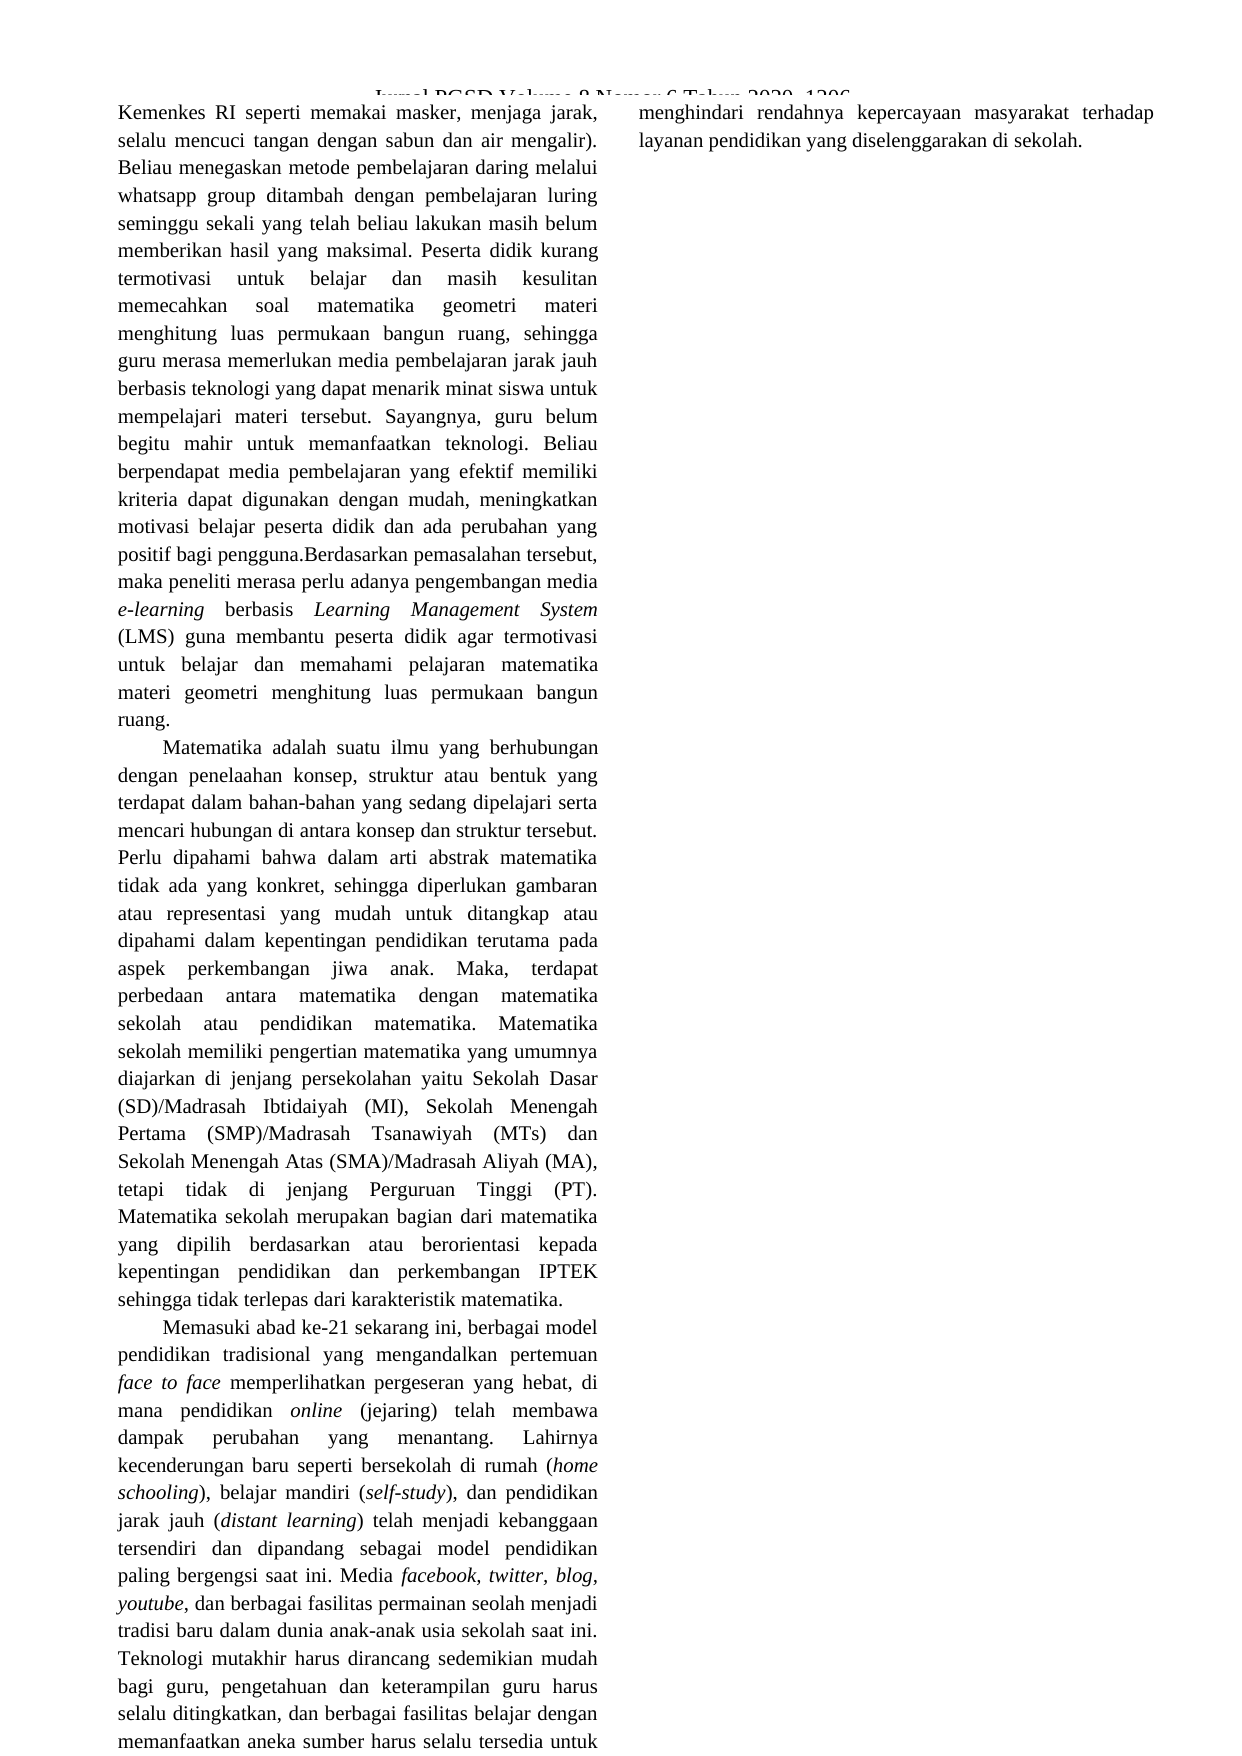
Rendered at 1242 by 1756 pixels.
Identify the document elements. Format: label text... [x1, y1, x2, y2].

text Memasuki abad ke-21 sekarang ini, berbagai model pendidikan tradisional yang mengandalkan pertemuan face to face memperlihatkan pergeseran yang hebat, di mana pendidikan online (jejaring) telah membawa dampak perubahan yang menantang. Lahirnya kecenderungan baru seperti bersekolah di rumah (home schooling), belajar mandiri (self-study), dan pendidikan jarak jauh (distant learning) telah menjadi kebanggaan tersendiri dan dipandang sebagai model pendidikan paling bergengsi saat ini. Media facebook, twitter, blog, youtube, dan berbagai fasilitas permainan seolah menjadi tradisi baru dalam dunia anak-anak usia sekolah saat ini. Teknologi mutakhir harus dirancang sedemikian mudah bagi guru, pengetahuan dan keterampilan guru harus selalu ditingkatkan, dan berbagai fasilitas belajar dengan memanfaatkan aneka sumber harus selalu tersedia untuk menghindari rendahnya kepercayaan masyarakat terhadap layanan pendidikan yang diselenggarakan di sekolah. [118, 1315, 598, 1753]
text Matematika adalah suatu ilmu yang berhubungan dengan penelaahan konsep, struktur atau bentuk yang terdapat dalam bahan-bahan yang sedang dipelajari serta mencari hubungan di antara konsep dan struktur tersebut. Perlu dipahami bahwa dalam arti abstrak matematika tidak ada yang konkret, sehingga diperlukan gambaran atau representasi yang mudah untuk ditangkap atau dipahami dalam kepentingan pendidikan terutama pada aspek perkembangan jiwa anak. Maka, terdapat perbedaan antara matematika dengan matematika sekolah atau pendidikan matematika. Matematika sekolah memiliki pengertian matematika yang umumnya diajarkan di jenjang persekolahan yaitu Sekolah Dasar (SD)/Madrasah Ibtidaiyah (MI), Sekolah Menengah Pertama (SMP)/Madrasah Tsanawiyah (MTs) dan Sekolah Menengah Atas (SMA)/Madrasah Aliyah (MA), tetapi tidak di jenjang Perguruan Tinggi (PT). Matematika sekolah merupakan bagian dari matematika yang dipilih berdasarkan atau berorientasi kepada kepentingan pendidikan dan perkembangan IPTEK sehingga tidak terlepas dari karakteristik matematika. [118, 735, 598, 1311]
text Kemenkes RI seperti memakai masker, menjaga jarak, selalu mencuci tangan dengan sabun dan air mengalir). Beliau menegaskan metode pembelajaran daring melalui whatsapp group ditambah dengan pembelajaran luring seminggu sekali yang telah beliau lakukan masih belum memberikan hasil yang maksimal. Peserta didik kurang termotivasi untuk belajar dan masih kesulitan memecahkan soal matematika geometri materi menghitung luas permukaan bangun ruang, sehingga guru merasa memerlukan media pembelajaran jarak jauh berbasis teknologi yang dapat menarik minat siswa untuk mempelajari materi tersebut. Sayangnya, guru belum begitu mahir untuk memanfaatkan teknologi. Beliau berpendapat media pembelajaran yang efektif memiliki kriteria dapat digunakan dengan mudah, meningkatkan motivasi belajar peserta didik dan ada perubahan yang positif bagi pengguna.Berdasarkan pemasalahan tersebut, maka peneliti merasa perlu adanya pengembangan media e-learning berbasis Learning Management System (LMS) guna membantu peserta didik agar termotivasi untuk belajar dan memahami pelajaran matematika materi geometri menghitung luas permukaan bangun ruang. [118, 100, 598, 731]
